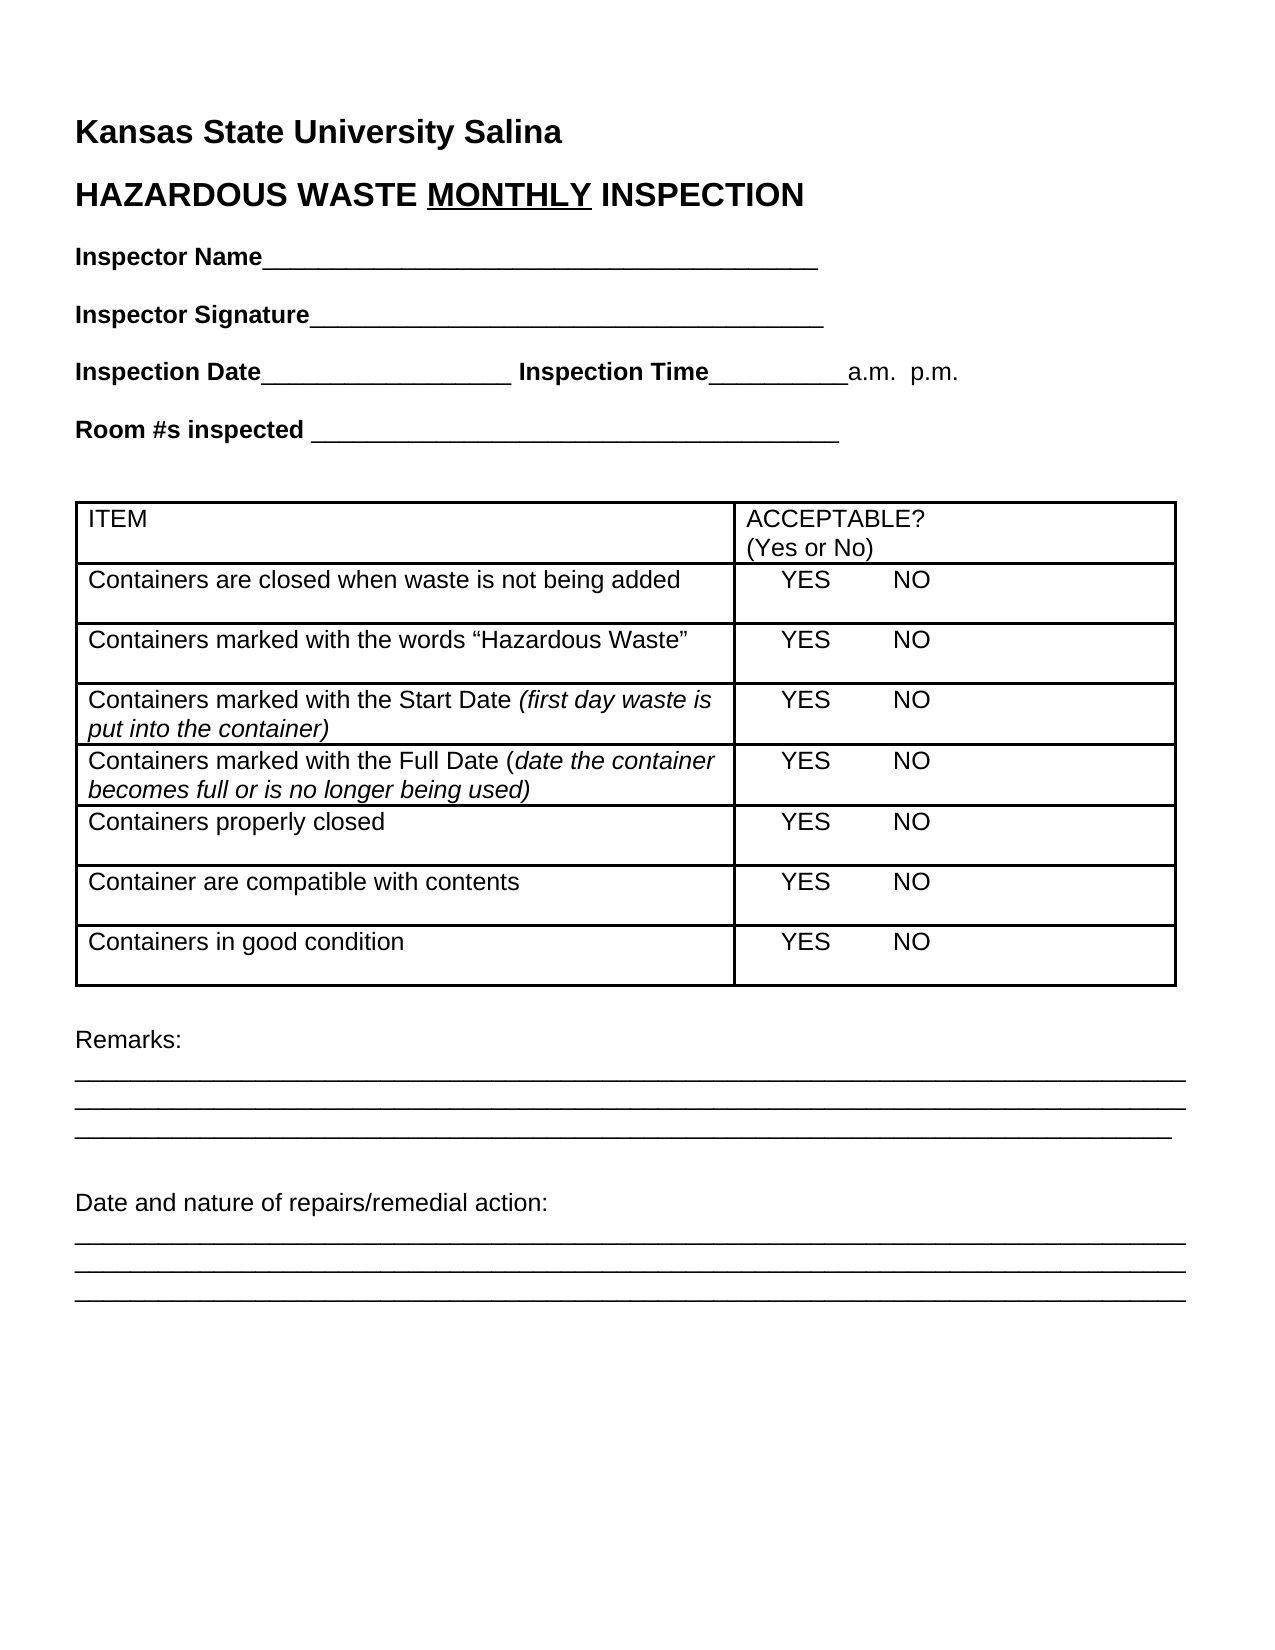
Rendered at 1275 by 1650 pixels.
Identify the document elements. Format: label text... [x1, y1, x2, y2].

table_header ACCEPTABLE? (Yes or No) [736, 504, 1174, 562]
subtitle HAZARDOUS WASTE MONTHLY INSPECTION [75, 175, 1200, 213]
table_cell YES NO [736, 746, 1174, 803]
text Inspector Name________________________________________ [75, 242, 1200, 271]
table_cell YES NO [736, 685, 1174, 743]
text Room #s inspected ______________________________________ [75, 415, 1200, 443]
table_cell Container are compatible with contents [78, 867, 733, 923]
table_cell YES NO [736, 867, 1174, 923]
table_cell Containers marked with the Start Date (first day waste is put into the container) [78, 685, 733, 743]
table_cell Containers marked with the words “Hazardous Waste” [78, 625, 733, 682]
text Date and nature of repairs/remedial action: ________________________________________________________________________________________________________________________________________________________________________________________________________________________________________________ [75, 1188, 1200, 1303]
text Inspector Signature_____________________________________ [75, 300, 1200, 328]
text Inspection Date__________________ Inspection Time__________a.m. p.m. [75, 357, 1200, 386]
table_cell Containers properly closed [78, 807, 733, 863]
subtitle Kansas State University Salina [75, 112, 1200, 151]
table_cell Containers in good condition [78, 927, 733, 983]
table_header ITEM [78, 504, 733, 562]
table_cell YES NO [736, 565, 1174, 622]
table_cell Containers marked with the Full Date (date the container becomes full or is no longer being used) [78, 746, 733, 803]
text Remarks: _______________________________________________________________________________________________________________________________________________________________________________________________________________________________________________ [75, 1025, 1200, 1140]
table_cell Containers are closed when waste is not being added [78, 565, 733, 622]
table_cell YES NO [736, 625, 1174, 682]
table_cell YES NO [736, 927, 1174, 983]
table_cell YES NO [736, 807, 1174, 863]
